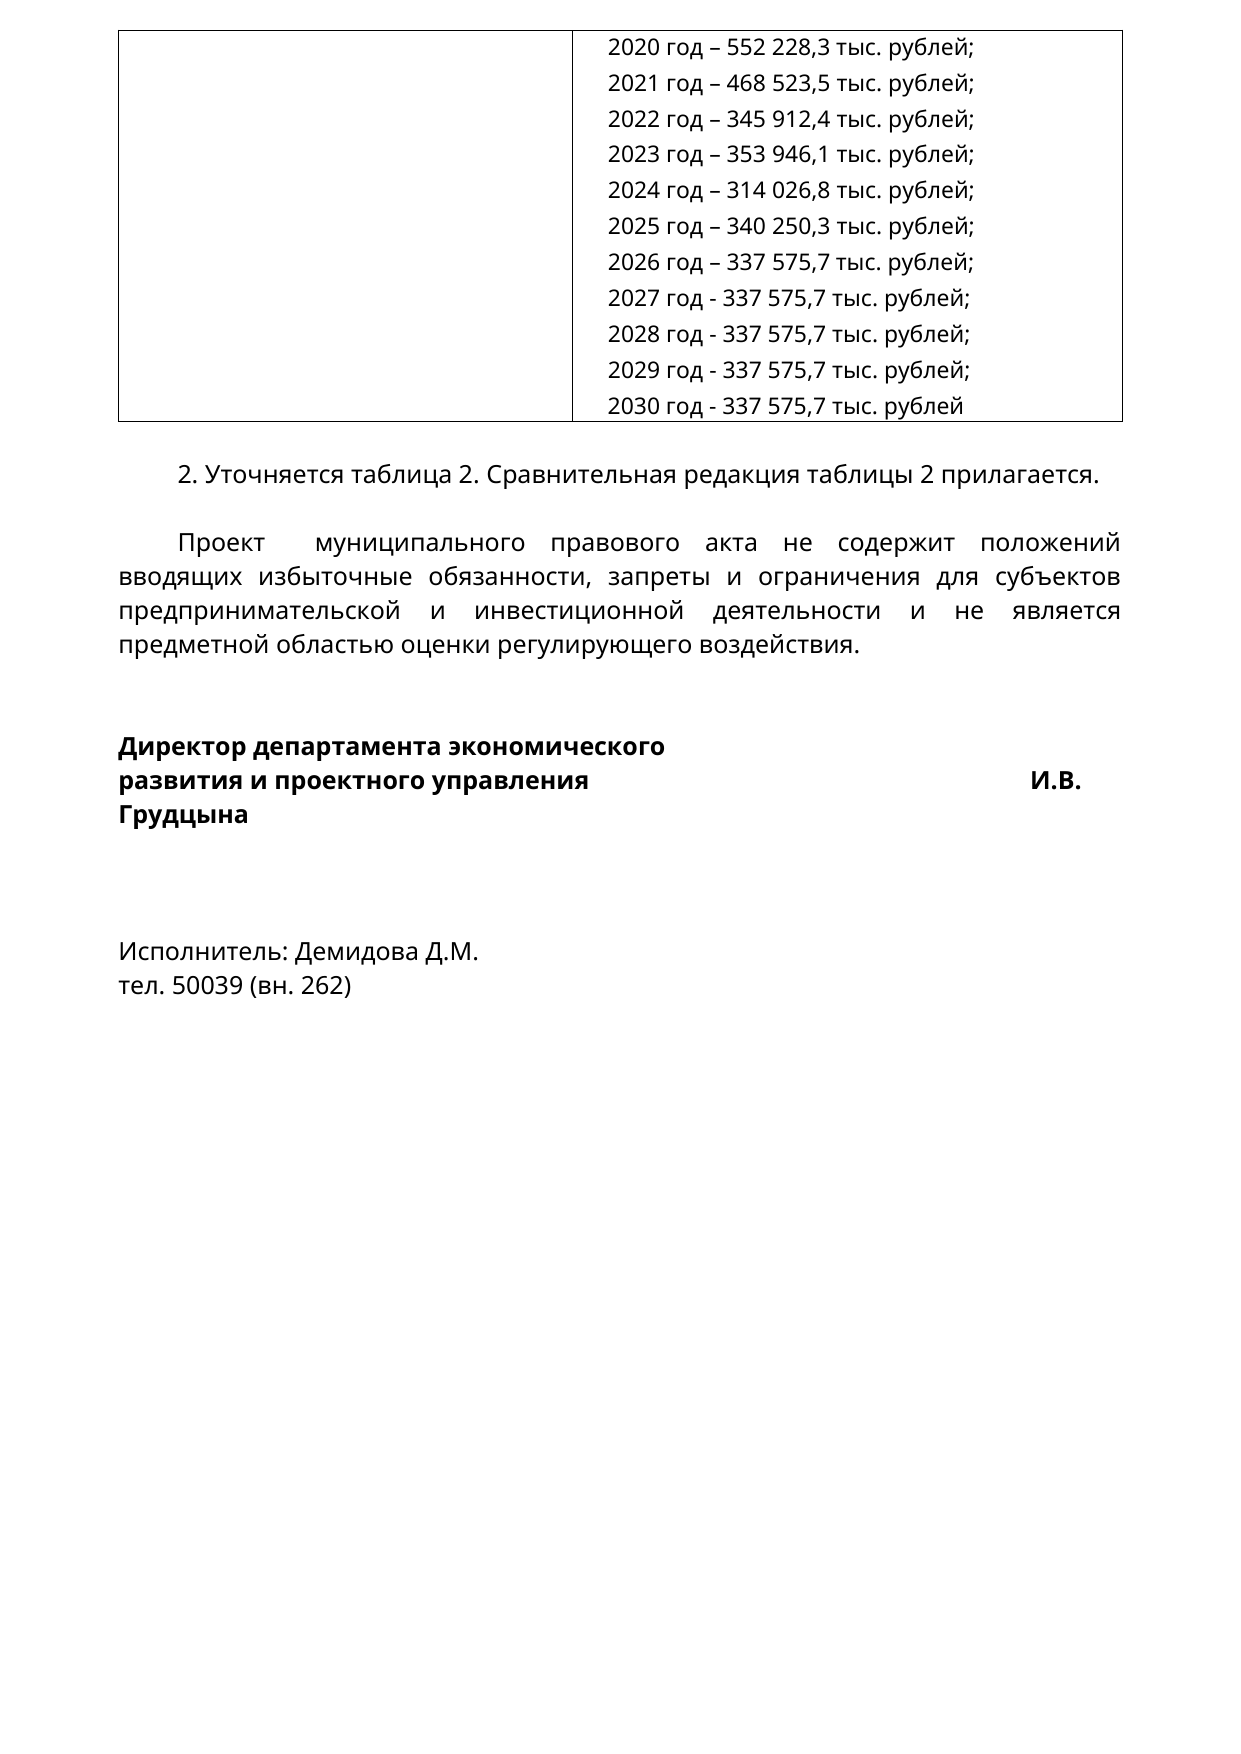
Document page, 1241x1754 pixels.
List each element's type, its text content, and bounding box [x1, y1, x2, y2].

text Директор департамента экономического [118, 729, 1122, 763]
text Исполнитель: Демидова Д.М. [118, 933, 1122, 967]
text тел. 50039 (вн. 262) [118, 967, 1122, 1001]
text Проект муниципального правового акта не содержит положений вводящих избыточные обязанности, запреты и ограничения для субъектов предпринимательской и инвестиционной деятельности и не является предметной областью оценки регулирующего воздействия. [118, 524, 1122, 661]
text развития и проектного управления И.В. Грудцына [118, 763, 1122, 831]
text 2. Уточняется таблица 2. Сравнительная редакция таблицы 2 прилагается. [118, 456, 1122, 490]
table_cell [573, 31, 1122, 421]
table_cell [119, 31, 572, 421]
